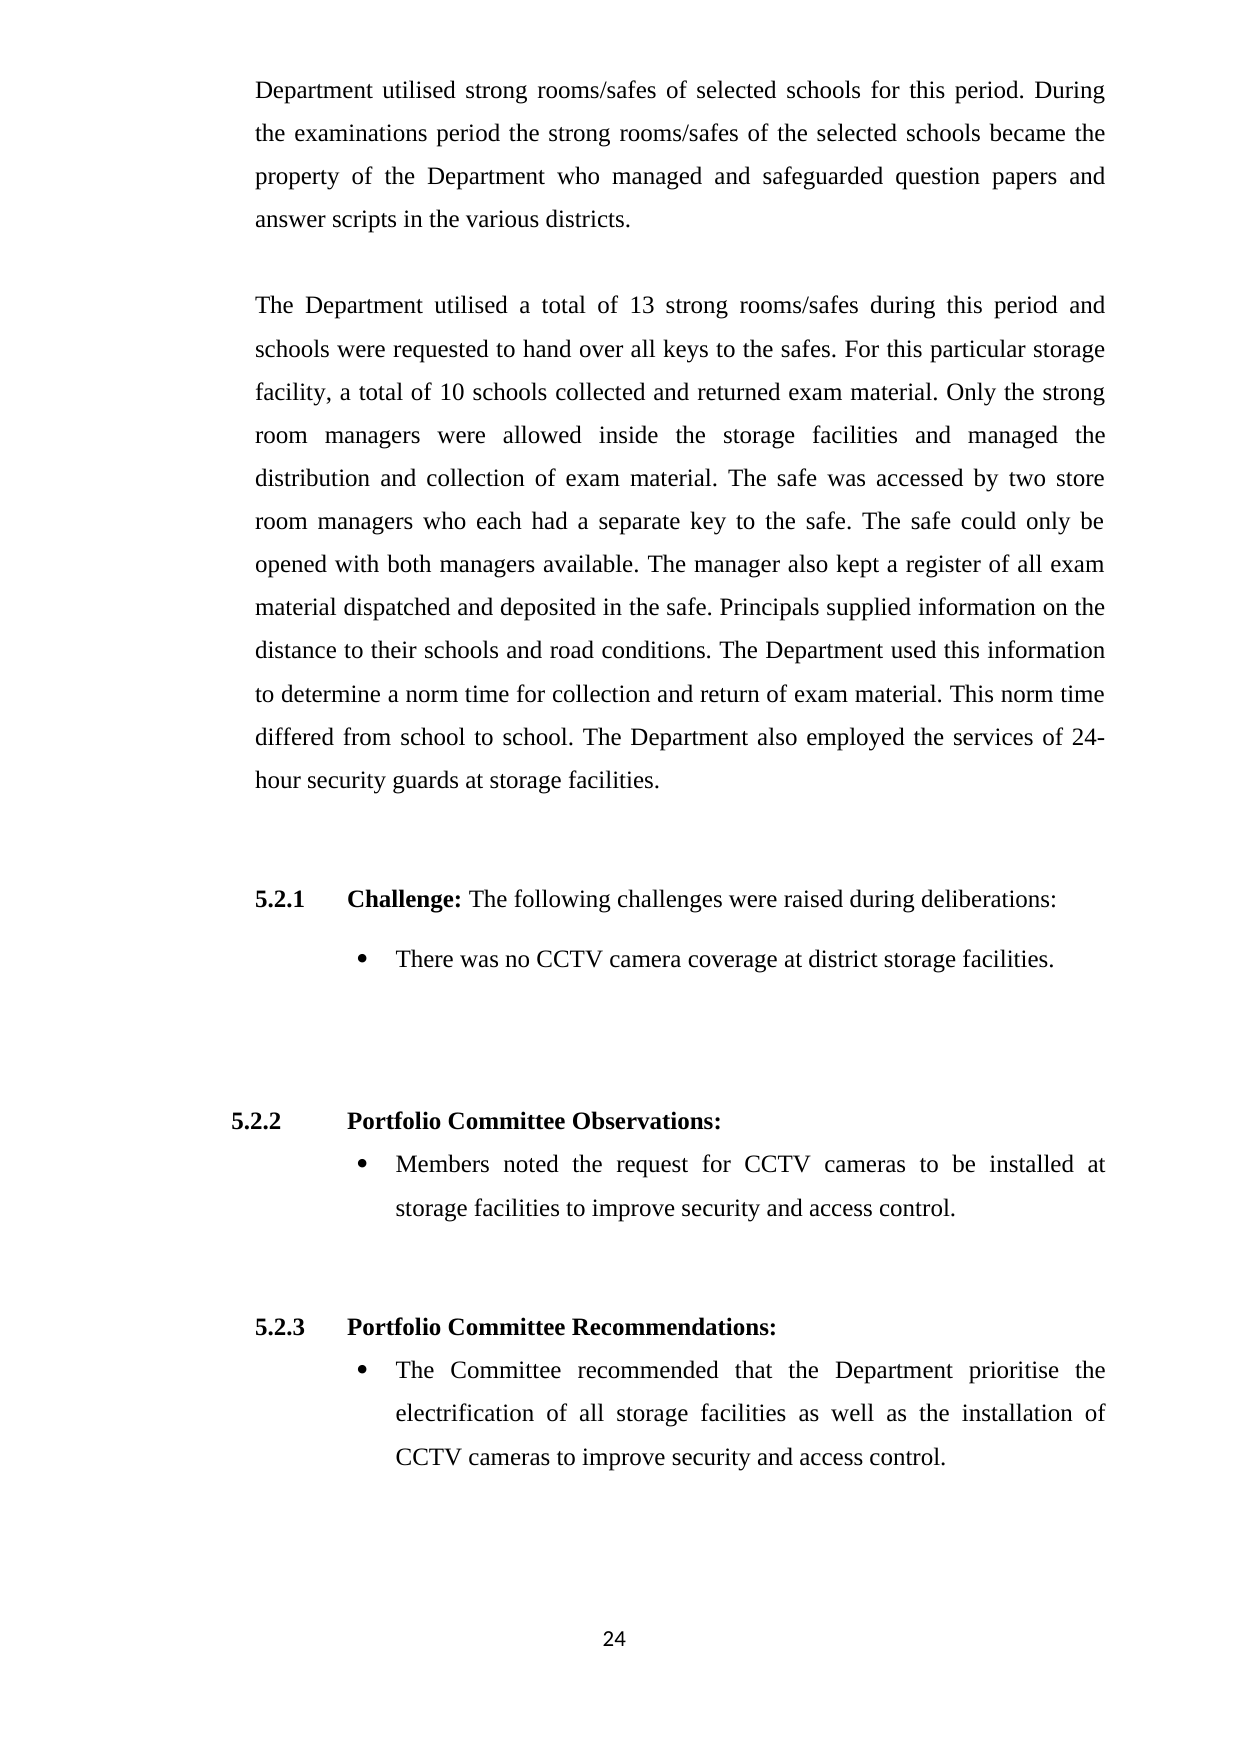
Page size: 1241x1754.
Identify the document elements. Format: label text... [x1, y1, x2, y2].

list Members noted the request for CCTV cameras to be installed at storage facilities to improve security and access control. [358, 1149, 1106, 1221]
list 5.2.2 Portfolio Committee Observations: [231, 1106, 1106, 1135]
list There was no CCTV camera coverage at district storage facilities. [358, 944, 1106, 973]
text 5.2.1 Challenge: The following challenges were raised during deliberations: [180, 884, 1106, 913]
list 5.2.3 Portfolio Committee Recommendations: [231, 1312, 1106, 1341]
list The Department utilised a total of 13 strong rooms/safes during this period and schools were requested to hand over all keys to the safes. For this particular storage facility, a total of 10 schools collected and returned exam material. Only the strong room managers were allowed inside the storage facilities and managed the distribution and collection of exam material. The safe was accessed by two store room managers who each had a separate key to the safe. The safe could only be opened with both managers available. The manager also kept a register of all exam material dispatched and deposited in the safe. Principals supplied information on the distance to their schools and road conditions. The Department used this information to determine a norm time for collection and return of exam material. This norm time differed from school to school. The Department also employed the services of 24-hour security guards at storage facilities. [255, 291, 1106, 794]
list The Committee recommended that the Department prioritise the electrification of all storage facilities as well as the installation of CCTV cameras to improve security and access control. [358, 1355, 1106, 1470]
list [181, 75, 1106, 233]
